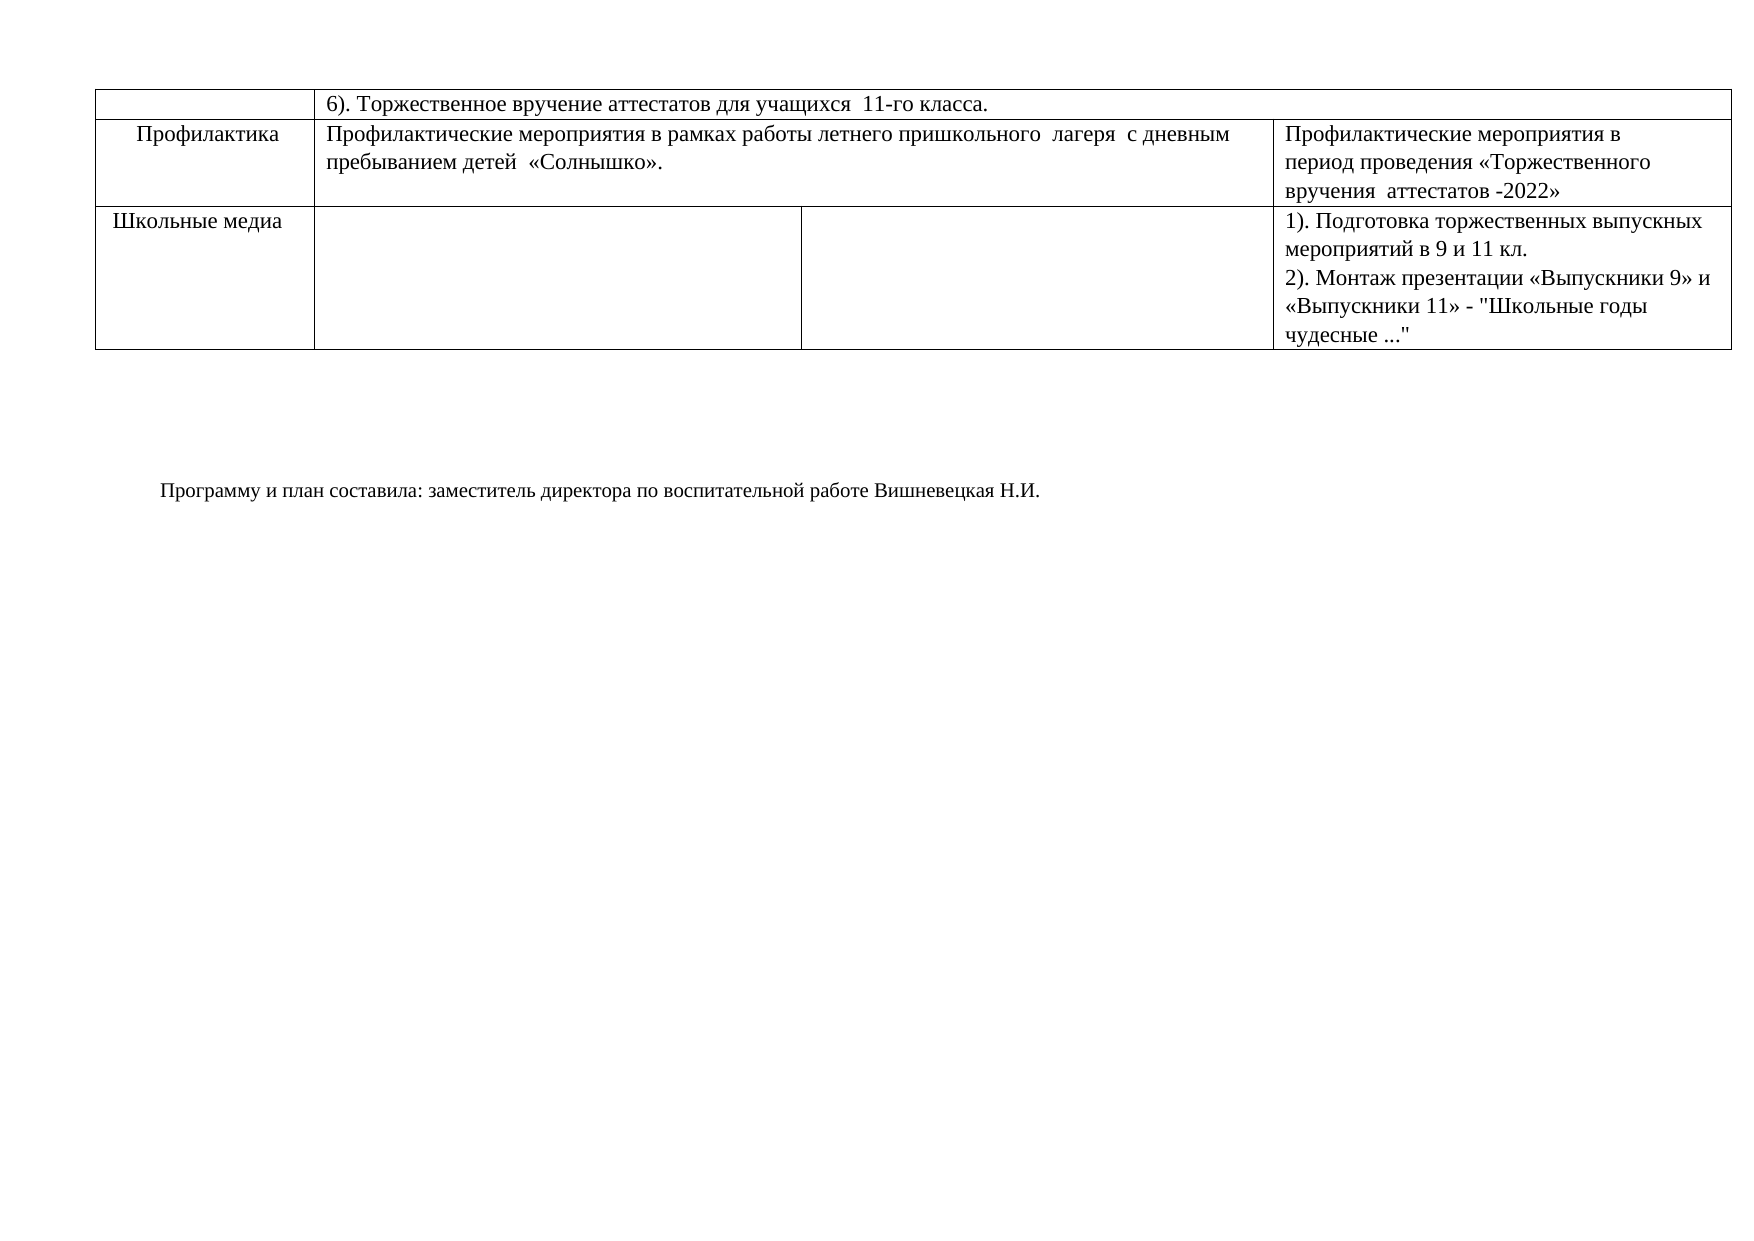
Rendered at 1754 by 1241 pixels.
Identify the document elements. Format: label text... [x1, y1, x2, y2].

table_cell [315, 207, 801, 349]
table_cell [315, 90, 1731, 118]
table_cell Профилактические мероприятия в период проведения «Торжественного вручения аттестатов -2022» [1274, 120, 1731, 206]
text Программу и план составила: заместитель директора по воспитательной работе Вишневецкая Н.И. [118, 478, 1636, 502]
table_cell Профилактические мероприятия в рамках работы летнего пришкольного лагеря с дневным пребыванием детей «Солнышко». [315, 120, 1273, 206]
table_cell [96, 90, 314, 118]
table_cell Профилактика [96, 120, 314, 206]
table_cell Школьные медиа [96, 207, 314, 349]
table_cell [802, 207, 1273, 349]
table_cell 1). Подготовка торжественных выпускных мероприятий в 9 и 11 кл. 2). Монтаж презентации «Выпускники 9» и «Выпускники 11» - "Школьные годы чудесные ..." [1274, 207, 1731, 349]
